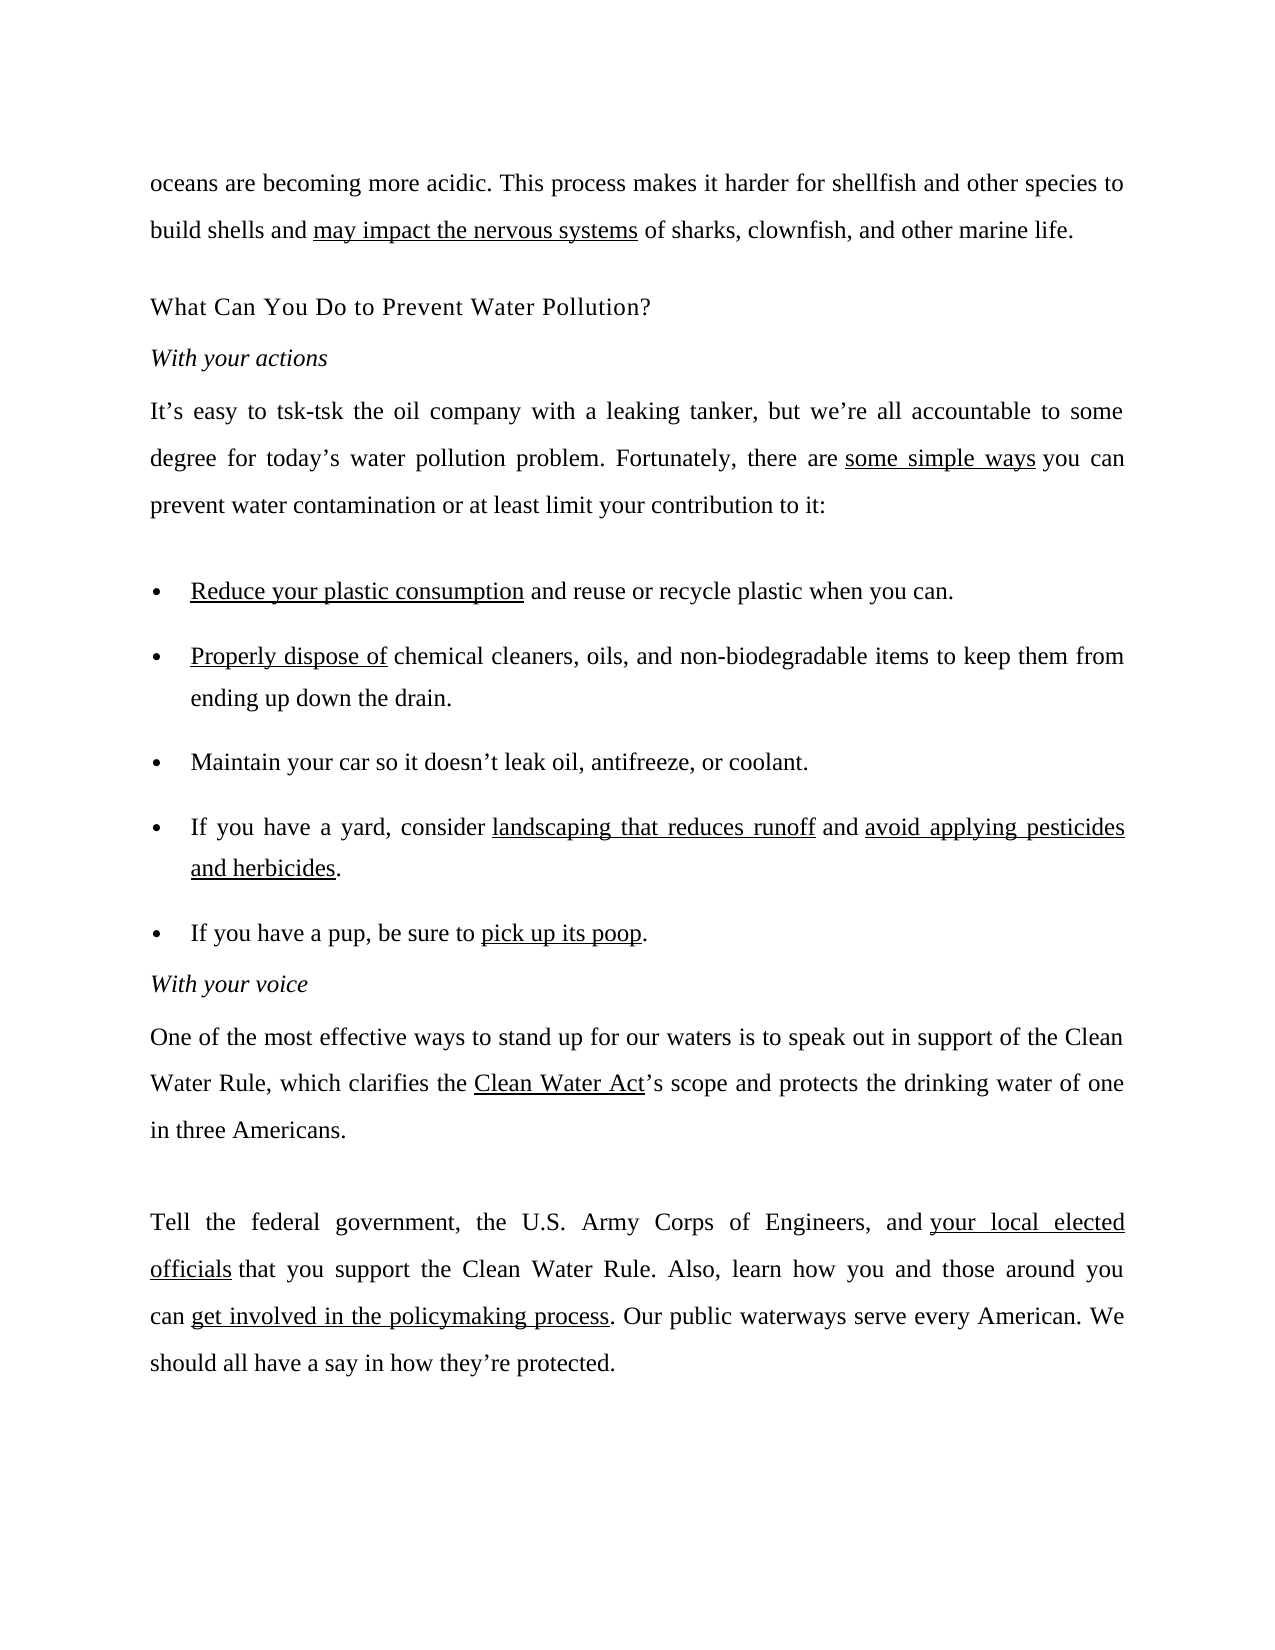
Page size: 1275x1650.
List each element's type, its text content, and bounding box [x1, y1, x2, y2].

list Reduce your plastic consumption and reuse or recycle plastic when you can. [153, 563, 1125, 605]
text Tell the federal government, the U.S. Army Corps of Engineers, and your local elected officials that you support the Clean Water Rule. Also, learn how you and those around you can get involved in the policymaking process. Our public waterways serve every American. We should all have a say in how they’re protected. [150, 1189, 1125, 1376]
subtitle What Can You Do to Prevent Water Pollution? [150, 288, 1125, 321]
list Maintain your car so it doesn’t leak oil, antifreeze, or coolant. [153, 734, 1125, 776]
subtitle With your actions [150, 343, 1125, 372]
subtitle With your voice [150, 969, 1125, 998]
text It’s easy to tsk-tsk the oil company with a leaking tanker, but we’re all accountable to some degree for today’s water pollution problem. Fortunately, there are some simple ways you can prevent water contamination or at least limit your contribution to it: [150, 378, 1125, 518]
text One of the most effective ways to stand up for our waters is to speak out in support of the Clean Water Rule, which clarifies the Clean Water Act’s scope and protects the drinking water of one in three Americans. [150, 1003, 1125, 1144]
list If you have a yard, consider landscaping that reduces runoff and avoid applying pesticides and herbicides. [153, 798, 1125, 882]
list If you have a pup, be sure to pick up its poop. [153, 905, 1125, 947]
list Properly dispose of chemical cleaners, oils, and non-biodegradable items to keep them from ending up down the drain. [153, 628, 1125, 712]
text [150, 150, 1125, 244]
